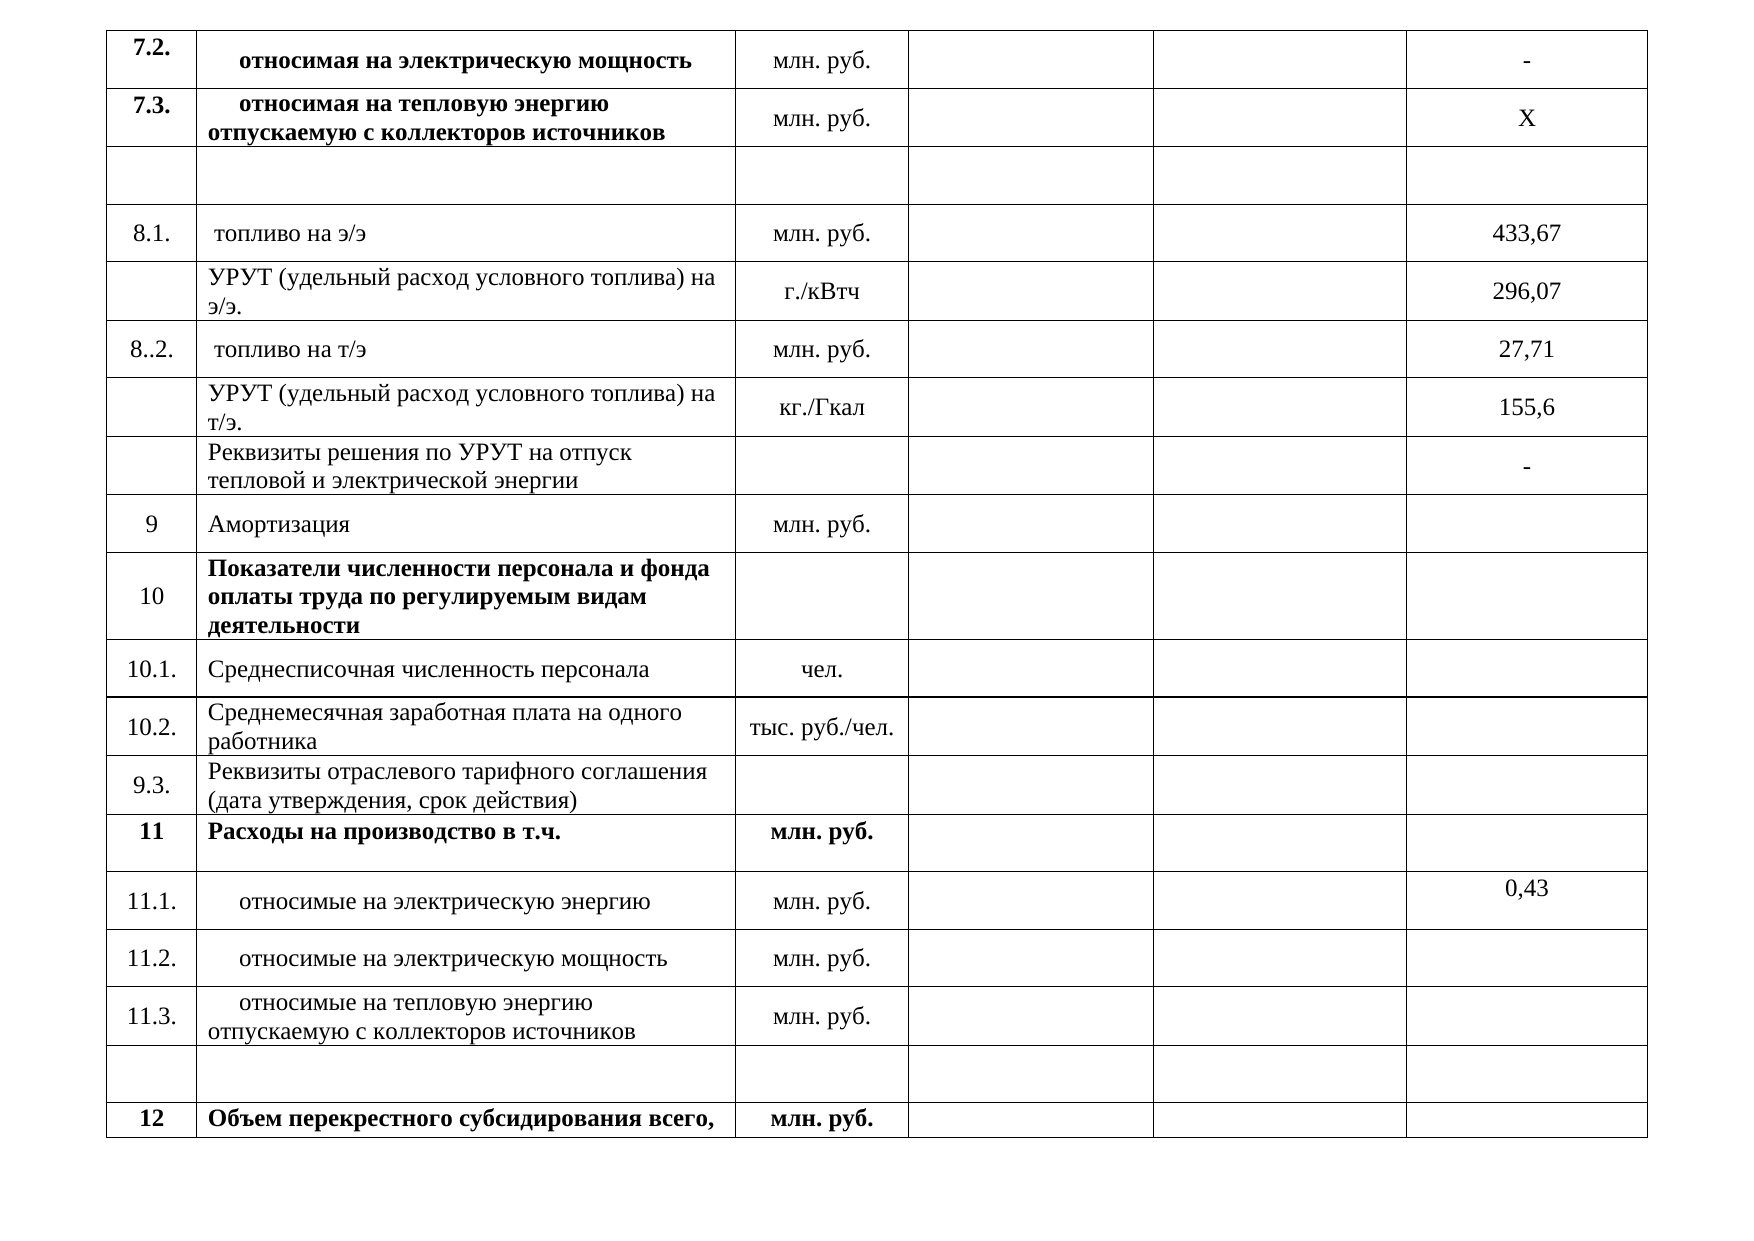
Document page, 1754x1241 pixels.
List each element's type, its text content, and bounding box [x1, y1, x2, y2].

table_cell 11.2. [107, 930, 196, 986]
table_cell кг./Гкал [736, 378, 908, 436]
table_cell [1154, 872, 1406, 928]
table_cell [736, 437, 908, 494]
table_cell [909, 495, 1153, 552]
table_cell [1407, 495, 1647, 552]
table_cell [1154, 147, 1406, 203]
table_cell [107, 378, 196, 436]
table_cell [736, 553, 908, 639]
table_cell [909, 698, 1153, 755]
table_cell [1407, 815, 1647, 871]
table_cell [909, 89, 1153, 146]
table_cell [909, 321, 1153, 377]
table_cell относимая на электрическую мощность [197, 31, 735, 87]
table_cell топливо на э/э [197, 205, 735, 261]
table_cell относимая на тепловую энергию отпускаемую с коллекторов источников [197, 89, 735, 146]
table_cell 10.2. [107, 698, 196, 755]
table_cell [1154, 89, 1406, 146]
table_cell [1407, 756, 1647, 813]
table_cell 8.1. [107, 205, 196, 261]
table_cell чел. [736, 640, 908, 696]
table_cell Амортизация [197, 495, 735, 552]
table_cell 9.3. [107, 756, 196, 813]
table_cell [1154, 321, 1406, 377]
table_cell [909, 1046, 1153, 1102]
table_cell [909, 553, 1153, 639]
table_cell Расходы на производство в т.ч. [197, 815, 735, 871]
table_cell 7.3. [107, 89, 196, 146]
table_cell млн. руб. [736, 31, 908, 87]
table_cell 155,6 [1407, 378, 1647, 436]
table_cell 12 [107, 1103, 196, 1137]
table_cell [909, 31, 1153, 87]
table_cell [1407, 698, 1647, 755]
table_cell 27,71 [1407, 321, 1647, 377]
table_cell [909, 872, 1153, 928]
table_cell УРУТ (удельный расход условного топлива) на э/э. [197, 262, 735, 319]
table_cell [107, 437, 196, 494]
table_cell [736, 1046, 908, 1102]
table_cell [1154, 640, 1406, 696]
table_cell [1407, 930, 1647, 986]
table_cell Показатели численности персонала и фонда оплаты труда по регулируемым видам деятельности [197, 553, 735, 639]
table_cell [909, 756, 1153, 813]
table_cell млн. руб. [736, 815, 908, 871]
table_cell [1154, 930, 1406, 986]
table_cell 11.3. [107, 987, 196, 1044]
table_cell 433,67 [1407, 205, 1647, 261]
table_cell [909, 815, 1153, 871]
table_cell Среднемесячная заработная плата на одного работника [197, 698, 735, 755]
table_cell 10.1. [107, 640, 196, 696]
table_cell [107, 262, 196, 319]
table_cell млн. руб. [736, 1103, 908, 1137]
table_cell [1407, 553, 1647, 639]
table_cell относимые на электрическую энергию [197, 872, 735, 928]
table_cell [1154, 437, 1406, 494]
table_cell [1154, 262, 1406, 319]
table_cell [1154, 378, 1406, 436]
table_cell [1154, 756, 1406, 813]
table_cell [1154, 698, 1406, 755]
table_cell млн. руб. [736, 205, 908, 261]
table_cell [197, 1046, 735, 1102]
table_cell млн. руб. [736, 89, 908, 146]
table_cell - [1407, 437, 1647, 494]
table_cell [1154, 205, 1406, 261]
table_cell 296,07 [1407, 262, 1647, 319]
table_cell [909, 1103, 1153, 1137]
table_cell [909, 930, 1153, 986]
table_cell [736, 756, 908, 813]
table_cell [1154, 495, 1406, 552]
table_cell г./кВтч [736, 262, 908, 319]
table_cell Реквизиты решения по УРУТ на отпуск тепловой и электрической энергии [197, 437, 735, 494]
table_cell [1154, 553, 1406, 639]
table_cell [909, 640, 1153, 696]
table_cell 9 [107, 495, 196, 552]
table_cell - [1407, 31, 1647, 87]
table_cell 7.2. [107, 31, 196, 87]
table_cell [909, 147, 1153, 203]
table_cell Реквизиты отраслевого тарифного соглашения (дата утверждения, срок действия) [197, 756, 735, 813]
table_cell Среднесписочная численность персонала [197, 640, 735, 696]
table_cell млн. руб. [736, 872, 908, 928]
table_cell [1407, 147, 1647, 203]
table_cell 11 [107, 815, 196, 871]
table_cell [1407, 640, 1647, 696]
table_cell 8..2. [107, 321, 196, 377]
table_cell [909, 437, 1153, 494]
table_cell [197, 147, 735, 203]
table_cell относимые на электрическую мощность [197, 930, 735, 986]
table_cell [1154, 815, 1406, 871]
table_cell относимые на тепловую энергию отпускаемую с коллекторов источников [197, 987, 735, 1044]
table_cell [1154, 987, 1406, 1044]
table_cell Х [1407, 89, 1647, 146]
table_cell [909, 987, 1153, 1044]
table_cell [909, 378, 1153, 436]
table_cell [107, 147, 196, 203]
table_cell [1154, 1046, 1406, 1102]
table_cell млн. руб. [736, 987, 908, 1044]
table_cell тыс. руб./чел. [736, 698, 908, 755]
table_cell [197, 1103, 735, 1137]
table_cell [736, 147, 908, 203]
table_cell УРУТ (удельный расход условного топлива) на т/э. [197, 378, 735, 436]
table_cell 10 [107, 553, 196, 639]
table_cell 11.1. [107, 872, 196, 928]
table_cell [909, 262, 1153, 319]
table_cell [1407, 1103, 1647, 1137]
table_cell [1407, 1046, 1647, 1102]
table_cell [107, 1046, 196, 1102]
table_cell [909, 205, 1153, 261]
table_cell млн. руб. [736, 321, 908, 377]
table_cell [1154, 1103, 1406, 1137]
table_cell [1154, 31, 1406, 87]
table_cell млн. руб. [736, 930, 908, 986]
table_cell 0,43 [1407, 872, 1647, 928]
table_cell топливо на т/э [197, 321, 735, 377]
table_cell млн. руб. [736, 495, 908, 552]
table_cell [1407, 987, 1647, 1044]
